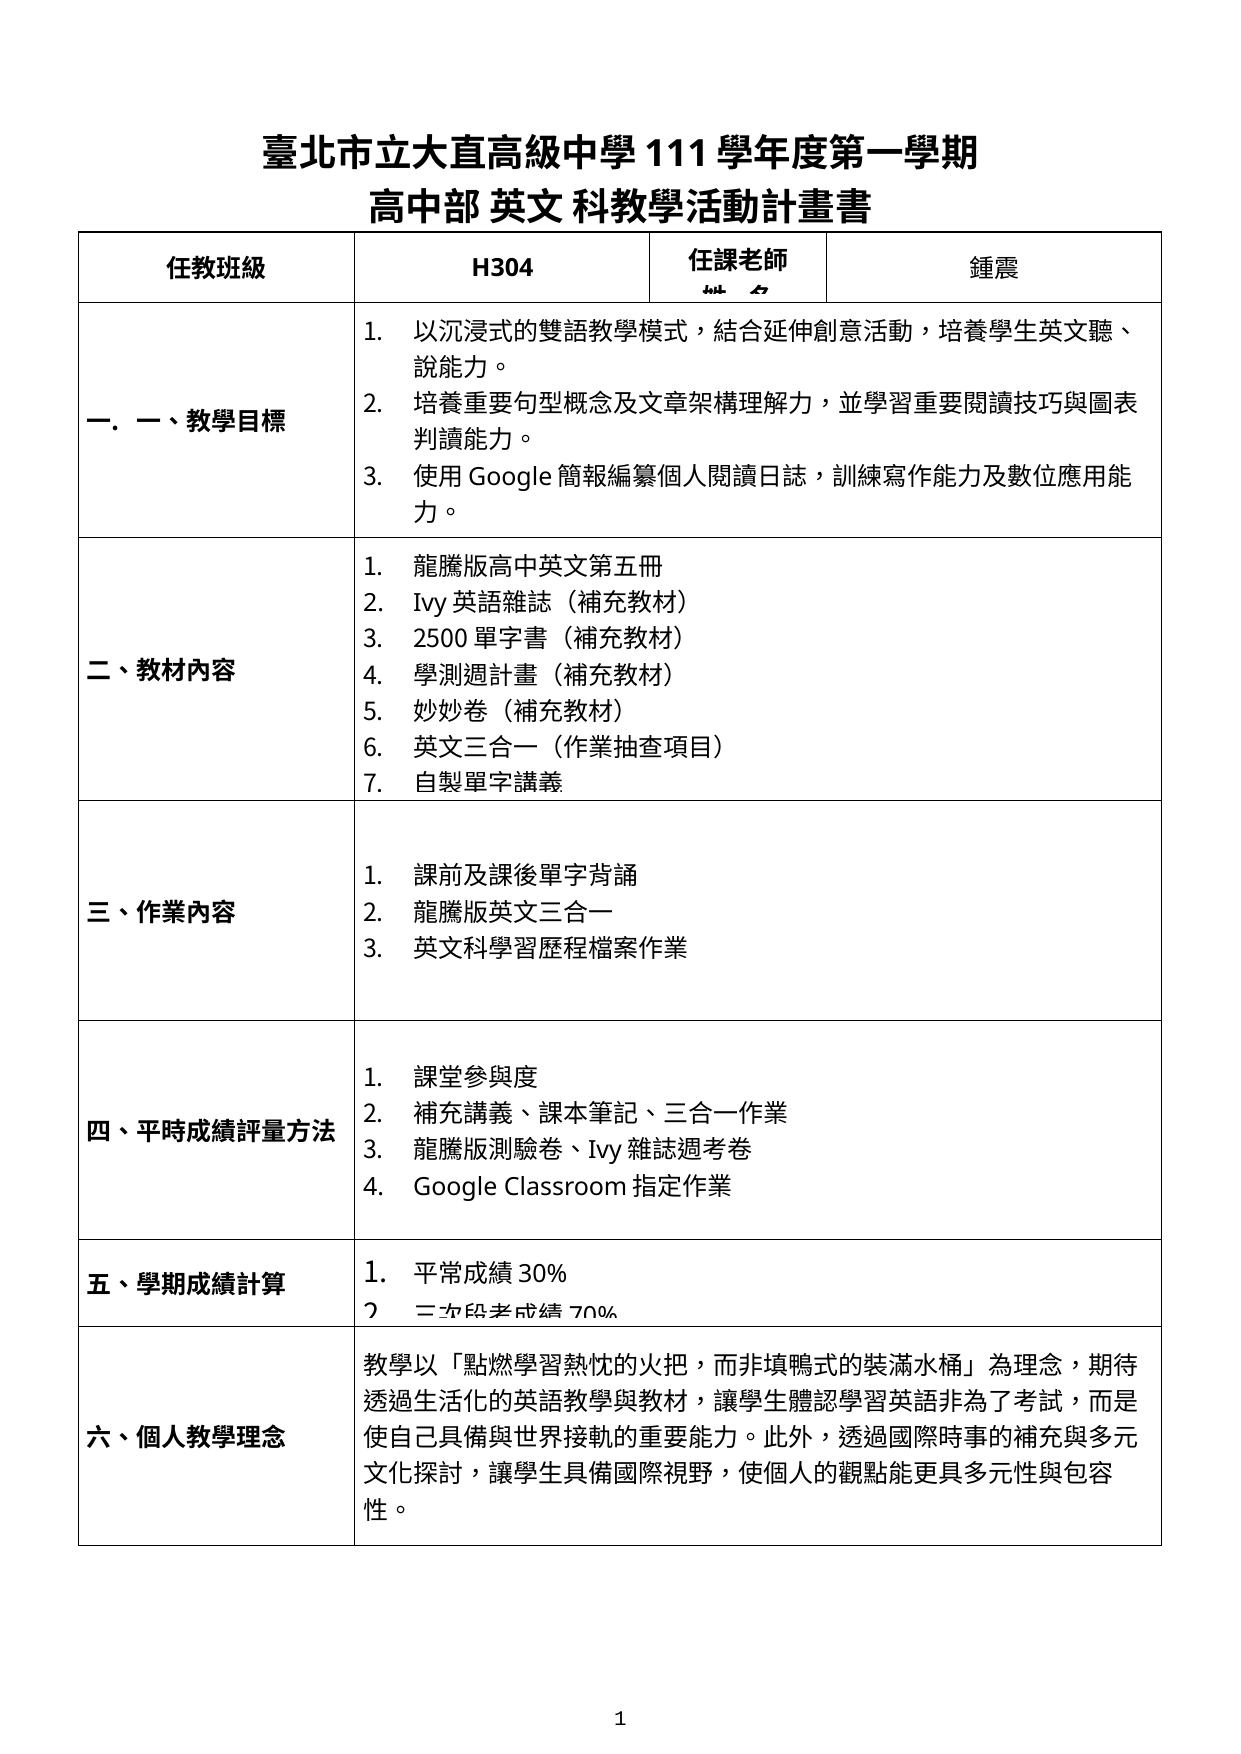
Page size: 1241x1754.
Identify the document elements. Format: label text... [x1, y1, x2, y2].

table_header 鍾震 [827, 233, 1161, 302]
table_cell 教學以「點燃學習熱忱的火把，而非填鴨式的裝滿水桶」為理念，期待透過生活化的英語教學與教材，讓學生體認學習英語非為了考試，而是使自己具備與世界接軌的重要能力。此外，透過國際時事的補充與多元文化探討，讓學生具備國際視野，使個人的觀點能更具多元性與包容性。 [355, 1327, 1161, 1545]
table_cell 五、學期成績計算 [79, 1240, 354, 1326]
table_cell 二、教材內容 [79, 538, 354, 800]
table_cell 課堂參與度 補充講義、課本筆記、三合一作業 龍騰版測驗卷、Ivy雜誌週考卷 Google Classroom指定作業 [355, 1021, 1161, 1239]
table_header H304 [355, 233, 649, 302]
table_cell 平常成績30% 三次段考成績 70% [355, 1240, 1161, 1326]
table_cell 四、平時成績評量方法 [79, 1021, 354, 1239]
table_cell 課前及課後單字背誦 龍騰版英文三合一 英文科學習歷程檔案作業 [355, 801, 1161, 1020]
table_cell 龍騰版高中英文第五冊 Ivy英語雜誌（補充教材） 2500單字書（補充教材） 學測週計畫（補充教材） 妙妙卷（補充教材） 英文三合一（作業抽查項目） 自製單字講義 [355, 538, 1161, 800]
table_cell 以沉浸式的雙語教學模式，結合延伸創意活動，培養學生英文聽、說能力。 培養重要句型概念及文章架構理解力，並學習重要閱讀技巧與圖表判讀能力。 使用Google簡報編纂個人閱讀日誌，訓練寫作能力及數位應用能力。 [355, 303, 1161, 537]
text 高中部 英文 科教學活動計畫書 [29, 177, 1211, 231]
table_cell 三、作業內容 [79, 801, 354, 1020]
table_cell 六、個人教學理念 [79, 1327, 354, 1545]
text 臺北市立大直高級中學111學年度第一學期 [29, 123, 1211, 177]
table_header 任課老師 姓 名 [650, 233, 826, 302]
table_header 任教班級 [79, 233, 354, 302]
table_cell 一、教學目標 [79, 303, 354, 537]
